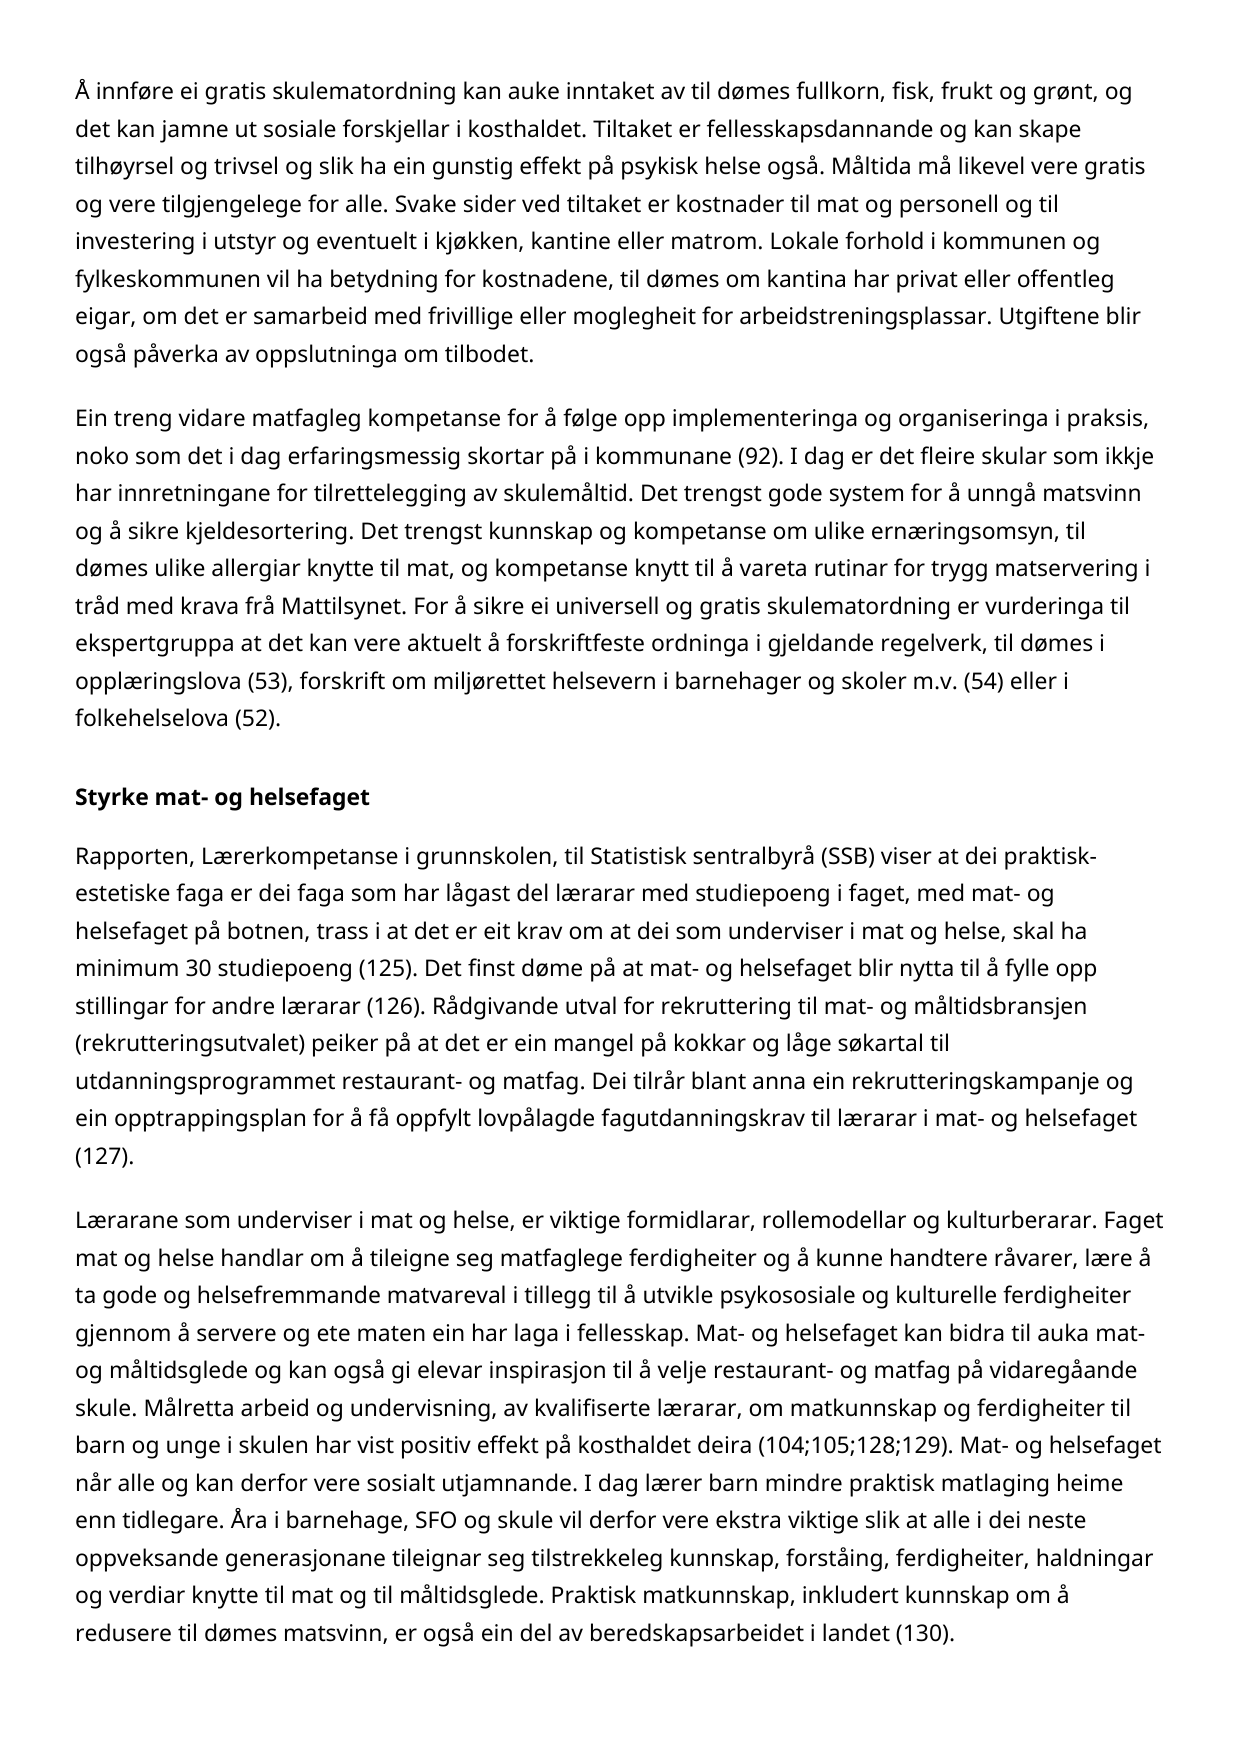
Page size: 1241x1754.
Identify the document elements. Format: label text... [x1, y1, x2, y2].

text Rapporten, Lærerkompetanse i grunnskolen, til Statistisk sentralbyrå (SSB) viser at dei praktisk-estetiske faga er dei faga som har lågast del lærarar med studiepoeng i faget, med mat- og helsefaget på botnen, trass i at det er eit krav om at dei som underviser i mat og helse, skal ha minimum 30 studiepoeng (125). Det finst døme på at mat- og helsefaget blir nytta til å fylle opp stillingar for andre lærarar (126). Rådgivande utval for rekruttering til mat- og måltidsbransjen (rekrutteringsutvalet) peiker på at det er ein mangel på kokkar og låge søkartal til utdanningsprogrammet restaurant- og matfag. Dei tilrår blant anna ein rekrutteringskampanje og ein opptrappingsplan for å få oppfylt lovpålagde fagutdanningskrav til lærarar i mat- og helsefaget (127). [75, 839, 1165, 1171]
text Styrke mat- og helsefaget [75, 781, 1165, 812]
text Ein treng vidare matfagleg kompetanse for å følge opp implementeringa og organiseringa i praksis, noko som det i dag erfaringsmessig skortar på i kommunane (92). I dag er det fleire skular som ikkje har innretningane for tilrettelegging av skulemåltid. Det trengst gode system for å unngå matsvinn og å sikre kjeldesortering. Det trengst kunnskap og kompetanse om ulike ernæringsomsyn, til dømes ulike allergiar knytte til mat, og kompetanse knytt til å vareta rutinar for trygg matservering i tråd med krava frå Mattilsynet. For å sikre ei universell og gratis skulematordning er vurderinga til ekspertgruppa at det kan vere aktuelt å forskriftfeste ordninga i gjeldande regelverk, til dømes i opplæringslova (53), forskrift om miljørettet helsevern i barnehager og skoler m.v. (54) eller i folkehelselova (52). [75, 402, 1165, 733]
text Å innføre ei gratis skulematordning kan auke inntaket av til dømes fullkorn, fisk, frukt og grønt, og det kan jamne ut sosiale forskjellar i kosthaldet. Tiltaket er fellesskapsdannande og kan skape tilhøyrsel og trivsel og slik ha ein gunstig effekt på psykisk helse også. Måltida må likevel vere gratis og vere tilgjengelege for alle. Svake sider ved tiltaket er kostnader til mat og personell og til investering i utstyr og eventuelt i kjøkken, kantine eller matrom. Lokale forhold i kommunen og fylkeskommunen vil ha betydning for kostnadene, til dømes om kantina har privat eller offentleg eigar, om det er samarbeid med frivillige eller moglegheit for arbeidstreningsplassar. Utgiftene blir også påverka av oppslutninga om tilbodet. [75, 75, 1165, 369]
text Lærarane som underviser i mat og helse, er viktige formidlarar, rollemodellar og kulturberarar. Faget mat og helse handlar om å tileigne seg matfaglege ferdigheiter og å kunne handtere råvarer, lære å ta gode og helsefremmande matvareval i tillegg til å utvikle psykososiale og kulturelle ferdigheiter gjennom å servere og ete maten ein har laga i fellesskap. Mat- og helsefaget kan bidra til auka mat- og måltidsglede og kan også gi elevar inspirasjon til å velje restaurant- og matfag på vidaregåande skule. Målretta arbeid og undervisning, av kvalifiserte lærarar, om matkunnskap og ferdigheiter til barn og unge i skulen har vist positiv effekt på kosthaldet deira (104;105;128;129). Mat- og helsefaget når alle og kan derfor vere sosialt utjamnande. I dag lærer barn mindre praktisk matlaging heime enn tidlegare. Åra i barnehage, SFO og skule vil derfor vere ekstra viktige slik at alle i dei neste oppveksande generasjonane tileignar seg tilstrekkeleg kunnskap, forståing, ferdigheiter, haldningar og verdiar knytte til mat og til måltidsglede. Praktisk matkunnskap, inkludert kunnskap om å redusere til dømes matsvinn, er også ein del av beredskapsarbeidet i landet (130). [75, 1204, 1165, 1648]
